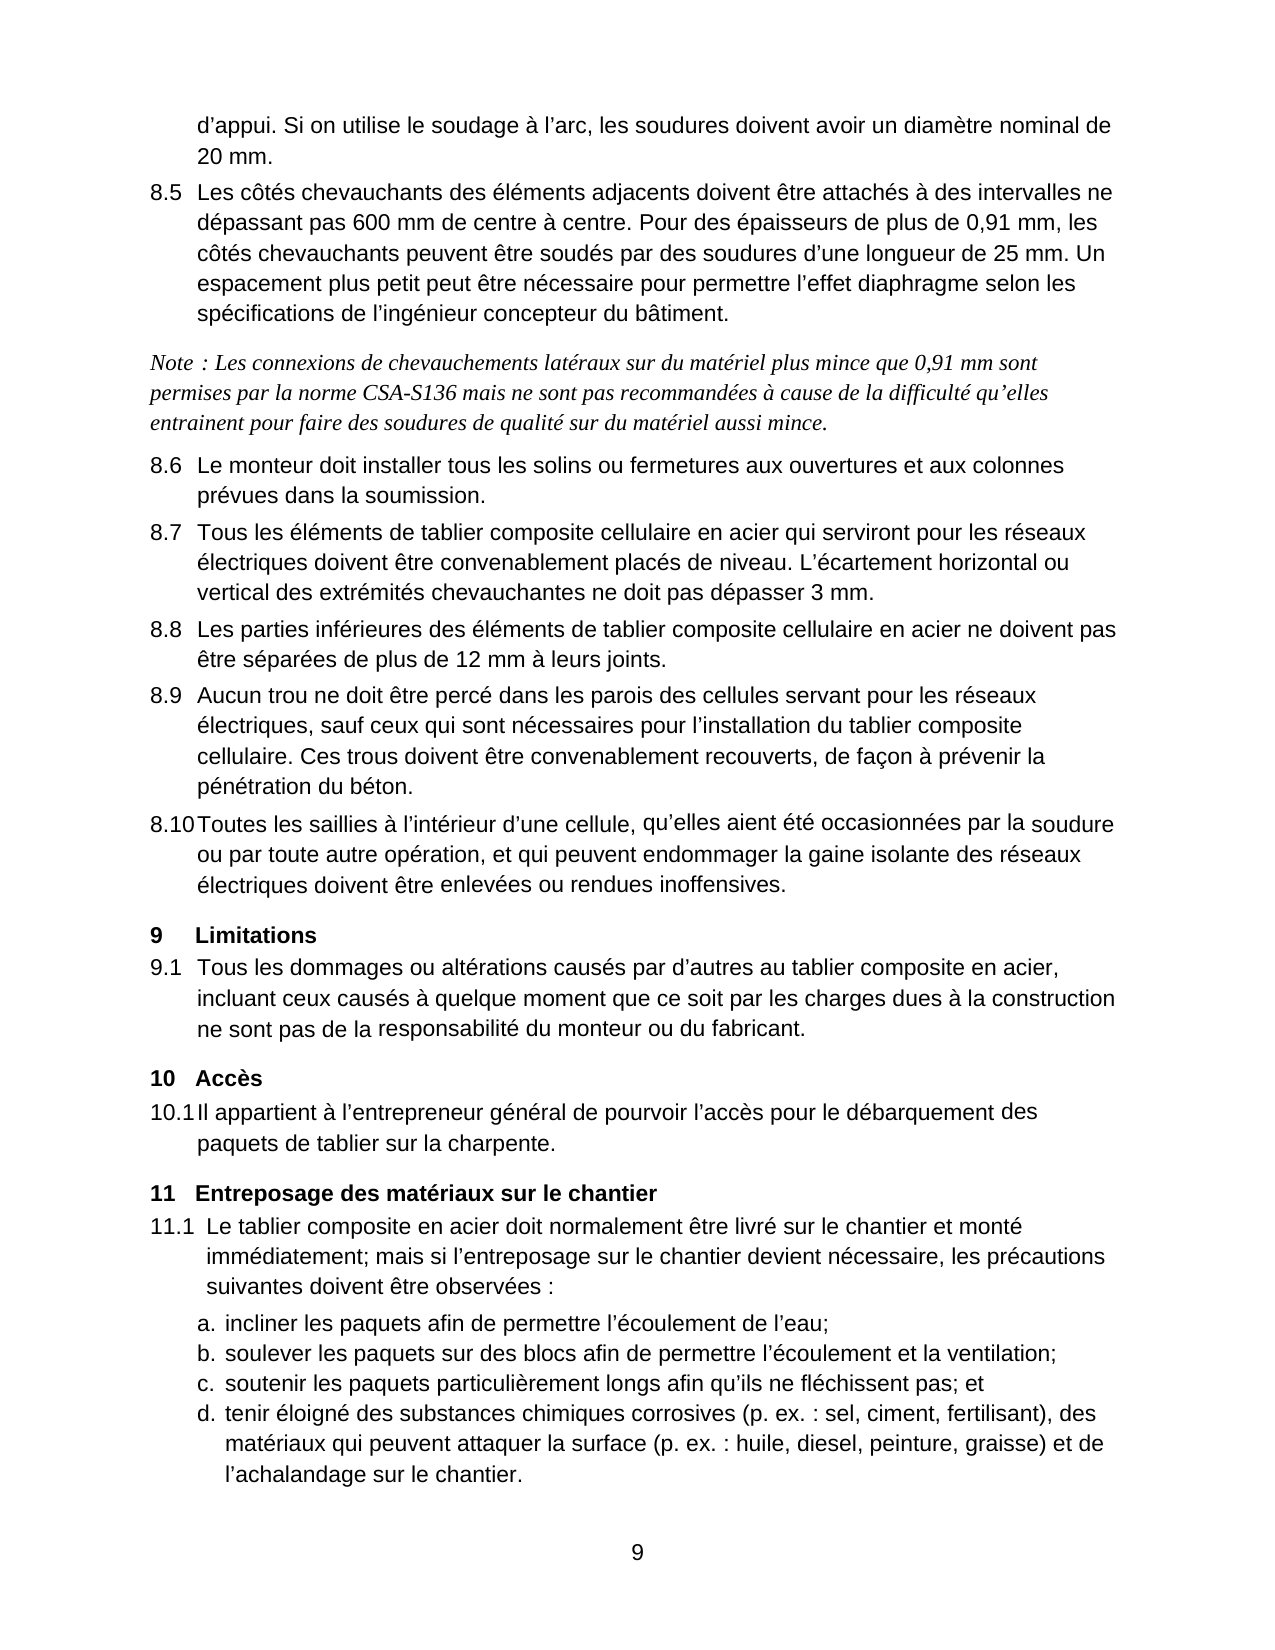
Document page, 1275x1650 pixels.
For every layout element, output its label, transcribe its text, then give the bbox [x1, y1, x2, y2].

list tenir éloigné des substances chimiques corrosives (p. ex. : sel, ciment, fertilisant), des matériaux qui peuvent attaquer la surface (p. ex. : huile, diesel, peinture, graisse) et de l’achalandage sur le chantier. [197, 1400, 1125, 1487]
text 8.5 Les côtés chevauchants des éléments adjacents doivent être attachés à des intervalles ne dépassant pas 600 mm de centre à centre. Pour des épaisseurs de plus de 0,91 mm, les côtés chevauchants peuvent être soudés par des soudures d’une longueur de 25 mm. Un espacement plus petit peut être nécessaire pour permettre l’effet diaphragme selon les spécifications de l’ingénieur concepteur du bâtiment. [150, 179, 1125, 326]
text Note : Les connexions de chevauchements latéraux sur du matériel plus mince que 0,91 mm sont permises par la norme CSA-S136 mais ne sont pas recommandées à cause de la difficulté qu’elles entrainent pour faire des soudures de qualité sur du matériel aussi mince. [150, 349, 1125, 436]
subtitle 9 Limitations [150, 922, 1125, 948]
list soutenir les paquets particulièrement longs afin qu’ils ne fléchissent pas; et [197, 1370, 1125, 1396]
subtitle 10 Accès [150, 1065, 1125, 1092]
text 8.9 Aucun trou ne doit être percé dans les parois des cellules servant pour les réseaux électriques, sauf ceux qui sont nécessaires pour l’installation du tablier composite cellulaire. Ces trous doivent être convenablement recouverts, de façon à prévenir la pénétration du béton. [150, 682, 1125, 799]
text 8.8 Les parties inférieures des éléments de tablier composite cellulaire en acier ne doivent pas être séparées de plus de 12 mm à leurs joints. [150, 616, 1125, 672]
subtitle 11 Entreposage des matériaux sur le chantier [150, 1180, 1125, 1206]
text 9.1 Tous les dommages ou altérations causés par d’autres au tablier composite en acier, incluant ceux causés à quelque moment que ce soit par les charges dues à la construction ne sont pas de la responsabilité du monteur ou du fabricant. [150, 954, 1125, 1042]
text 8.10 Toutes les saillies à l’intérieur d’une cellule, qu’elles aient été occasionnées par la soudure ou par toute autre opération, et qui peuvent endommager la gaine isolante des réseaux électriques doivent être enlevées ou rendues inoffensives. [150, 809, 1125, 899]
list soulever les paquets sur des blocs afin de permettre l’écoulement et la ventilation; [197, 1340, 1125, 1366]
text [150, 112, 1125, 169]
text 8.7 Tous les éléments de tablier composite cellulaire en acier qui serviront pour les réseaux électriques doivent être convenablement placés de niveau. L’écartement horizontal ou vertical des extrémités chevauchantes ne doit pas dépasser 3 mm. [150, 519, 1125, 606]
text 11.1 Le tablier composite en acier doit normalement être livré sur le chantier et monté immédiatement; mais si l’entreposage sur le chantier devient nécessaire, les précautions suivantes doivent être observées : [150, 1213, 1125, 1299]
list incliner les paquets afin de permettre l’écoulement de l’eau; [197, 1309, 1125, 1336]
text 8.6 Le monteur doit installer tous les solins ou fermetures aux ouvertures et aux colonnes prévues dans la soumission. [150, 452, 1125, 509]
text 10.1 Il appartient à l’entrepreneur général de pourvoir l’accès pour le débarquement des paquets de tablier sur la charpente. [150, 1098, 1125, 1157]
